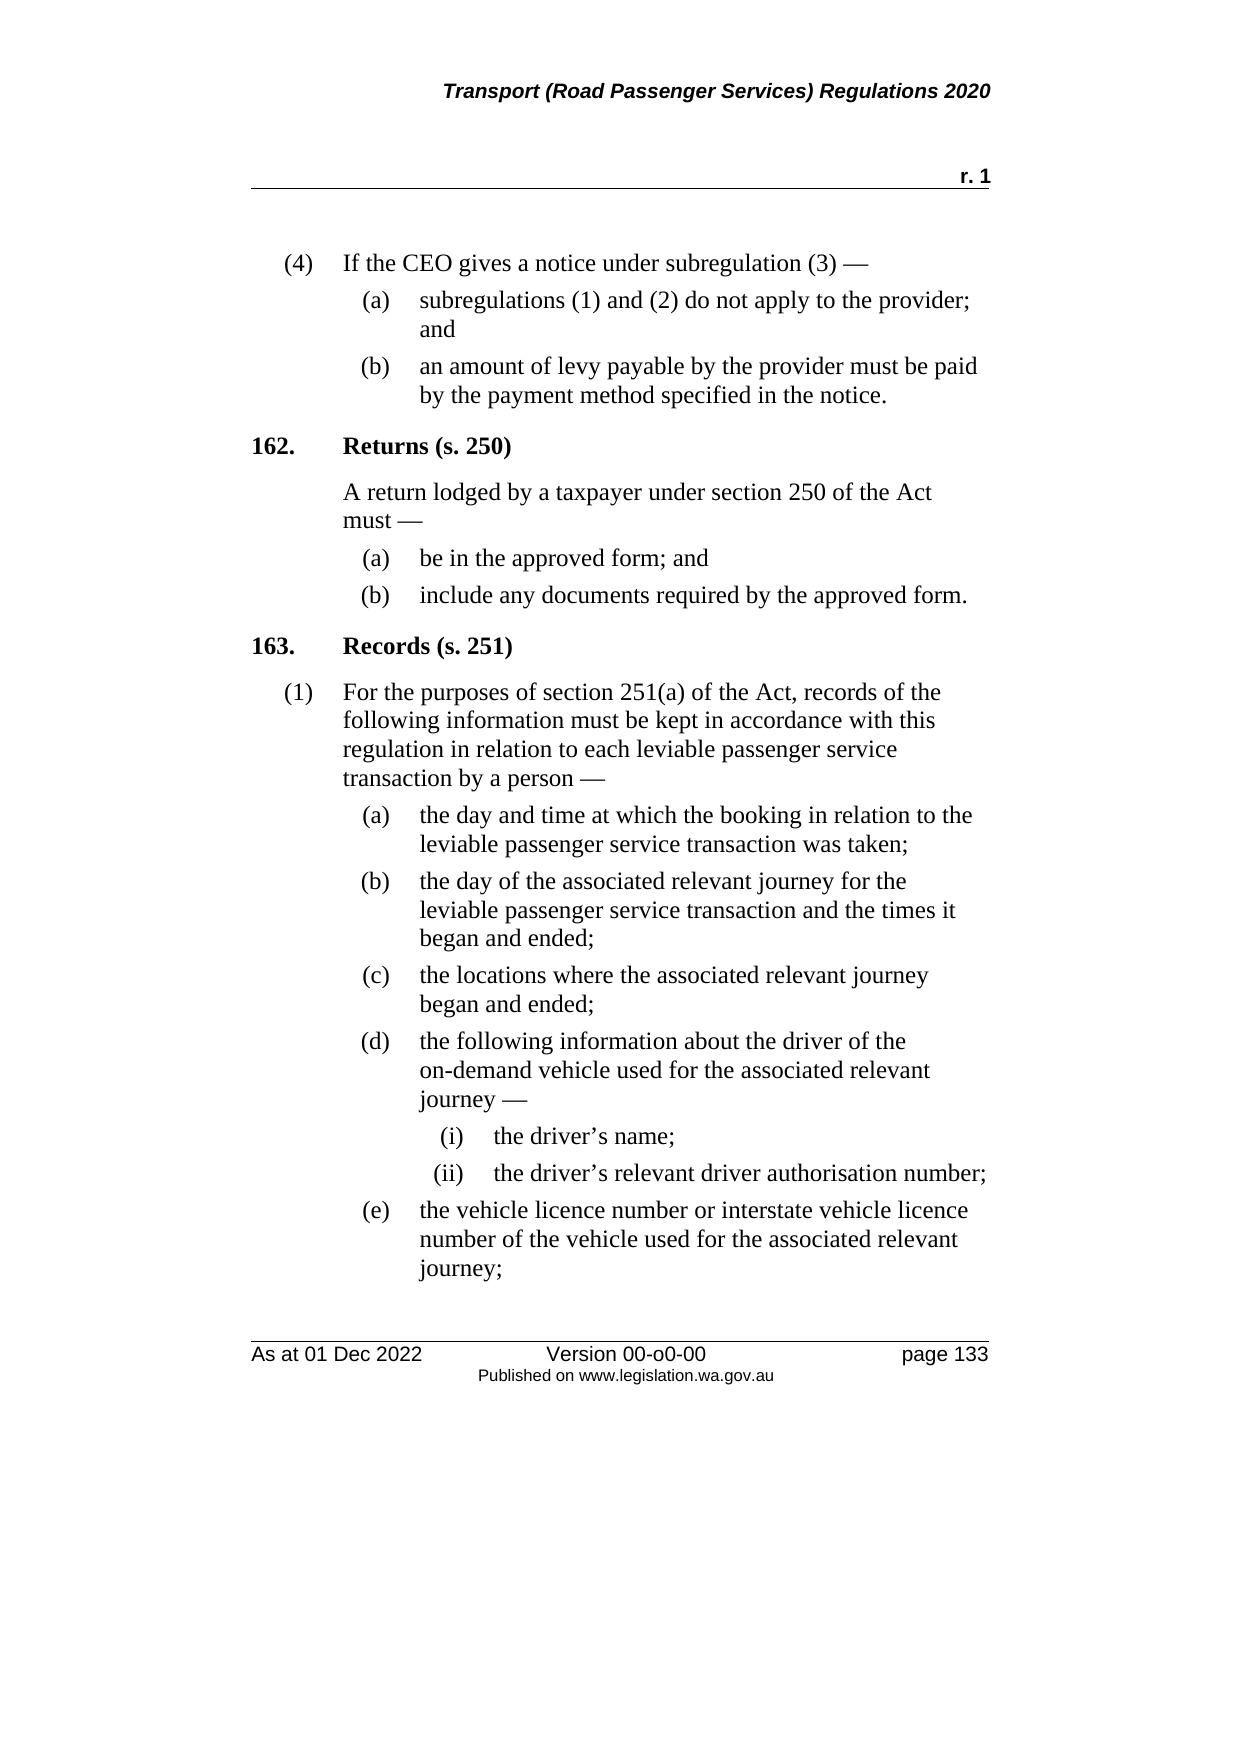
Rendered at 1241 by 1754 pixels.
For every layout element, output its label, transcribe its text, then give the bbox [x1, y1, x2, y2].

text (c) the locations where the associated relevant journey began and ended; [251, 961, 989, 1018]
text A return lodged by a taxpayer under section 250 of the Act must — [251, 477, 989, 534]
subtitle 162. Returns (s. 250) [251, 431, 989, 460]
text (ii) the driver’s relevant driver authorisation number; [251, 1158, 989, 1187]
text (b) include any documents required by the approved form. [251, 580, 989, 608]
text (d) the following information about the driver of the on-demand vehicle used for the associated relevant journey — [251, 1026, 989, 1113]
text (a) be in the approved form; and [251, 543, 989, 571]
subtitle 163. Records (s. 251) [251, 631, 989, 660]
text (b) the day of the associated relevant journey for the leviable passenger service transaction and the times it began and ended; [251, 866, 989, 952]
text (e) the vehicle licence number or interstate vehicle licence number of the vehicle used for the associated relevant journey; [251, 1195, 989, 1281]
text (a) the day and time at which the booking in relation to the leviable passenger service transaction was taken; [251, 800, 989, 858]
text (4) If the CEO gives a notice under subregulation (3) — [251, 248, 989, 277]
text (1) For the purposes of section 251(a) of the Act, records of the following information must be kept in accordance with this regulation in relation to each leviable passenger service transaction by a person — [251, 677, 989, 792]
text (b) an amount of levy payable by the provider must be paid by the payment method specified in the notice. [251, 351, 989, 408]
text (i) the driver’s name; [251, 1121, 989, 1150]
text (a) subregulations (1) and (2) do not apply to the provider; and [251, 285, 989, 343]
